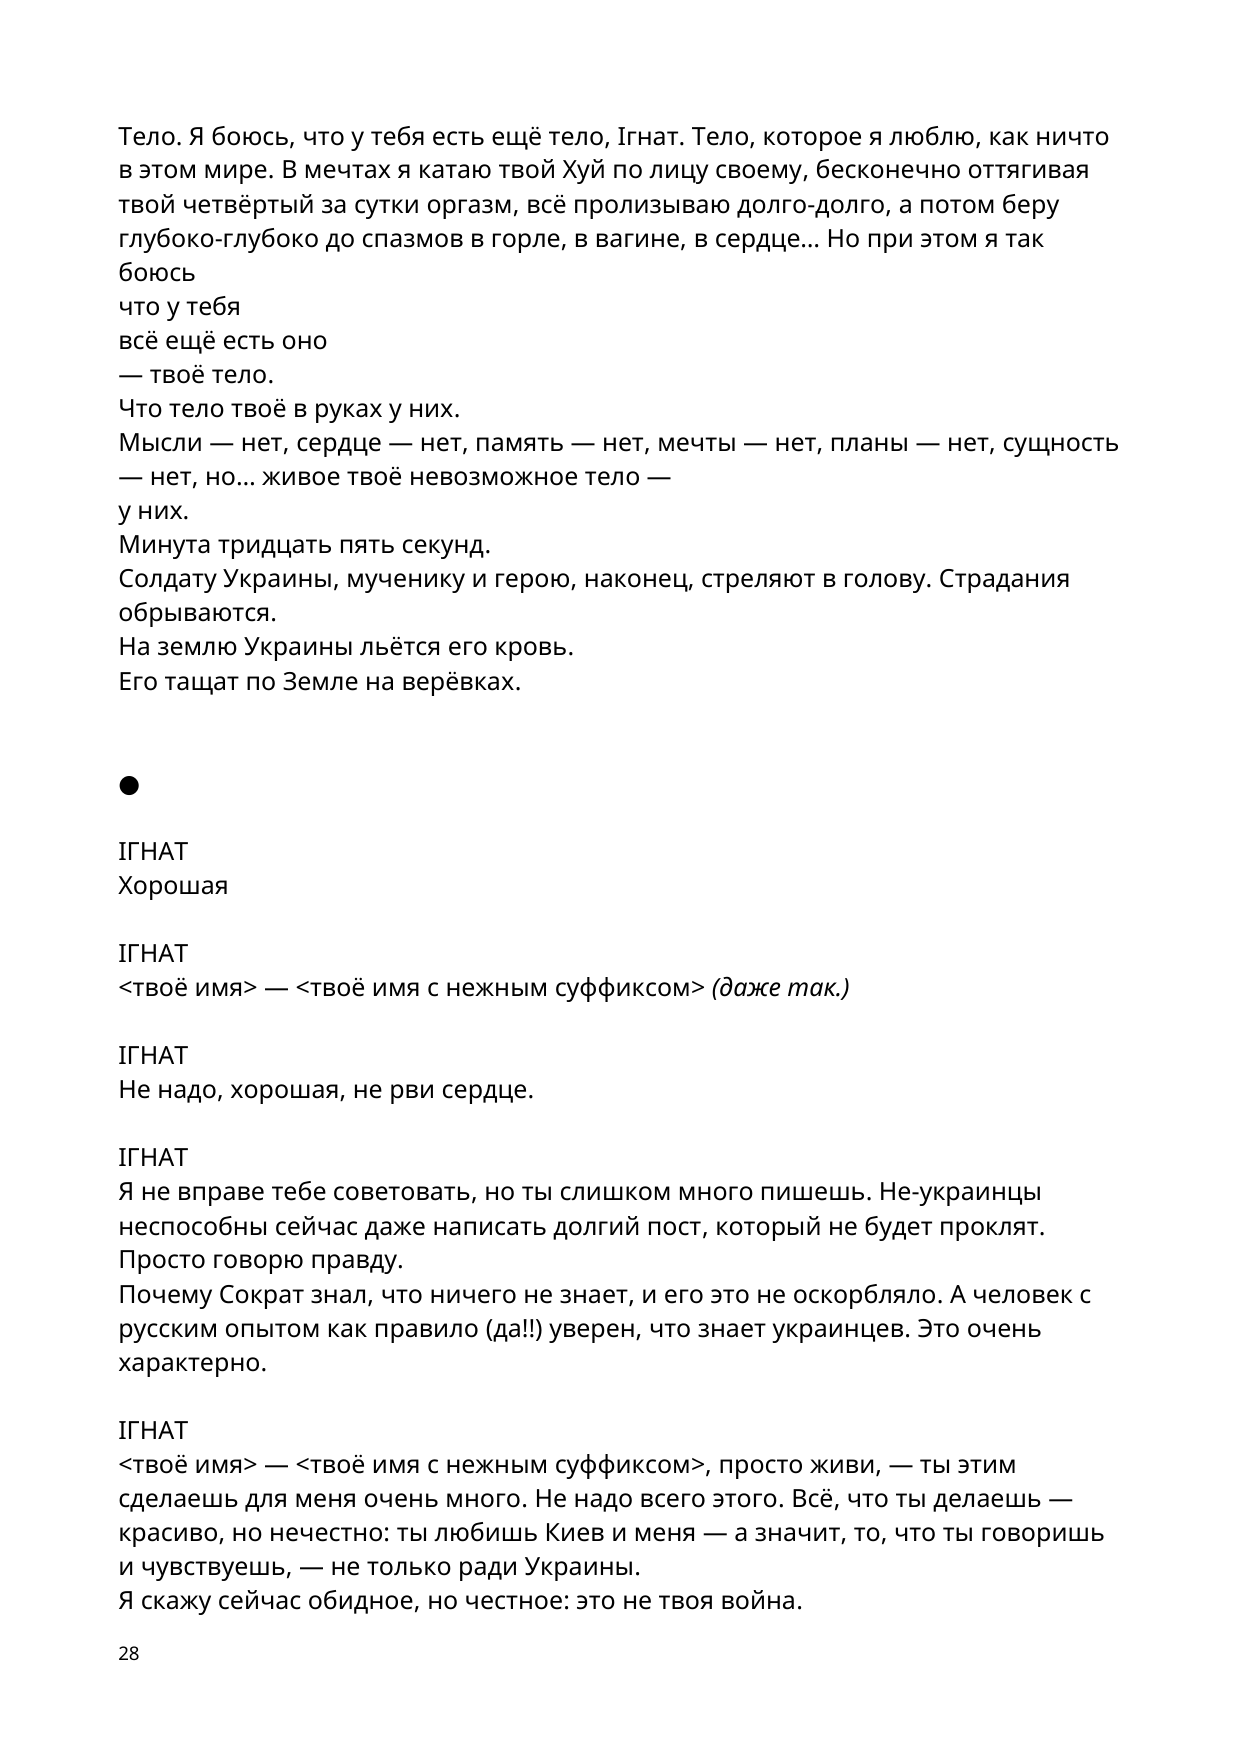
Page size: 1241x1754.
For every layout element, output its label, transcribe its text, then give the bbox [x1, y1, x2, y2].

text Мысли — нет, сердце — нет, память — нет, мечты — нет, планы — нет, сущность — нет, но… живое твоё невозможное тело — [118, 425, 1122, 493]
text IГНАТ [118, 936, 1122, 970]
text Не надо, хорошая, не рви сердце. [118, 1072, 1122, 1106]
text ● [118, 765, 1122, 799]
text Его тащат по Земле на верёвках. [118, 663, 1122, 697]
text Минута тридцать пять секунд. [118, 527, 1122, 561]
text Я скажу сейчас обидное, но честное: это не твоя война. [118, 1583, 1122, 1617]
text Почему Сократ знал, что ничего не знает, и его это не оскорбляло. А человек с русским опытом как правило (да!!) уверен, что знает украинцев. Это очень характерно. [118, 1276, 1122, 1378]
text Тело. Я боюсь, что у тебя есть ещё тело, Iгнат. Тело, которое я люблю, как ничто в этом мире. В мечтах я катаю твой Хуй по лицу своему, бесконечно оттягивая твой четвёртый за сутки оргазм, всё пролизываю долго-долго, а потом беру глубоко-глубоко до спазмов в горле, в вагине, в сердце… Но при этом я так боюсь [118, 118, 1122, 288]
text Я не вправе тебе советовать, но ты слишком много пишешь. Не-украинцы неспособны сейчас даже написать долгий пост, который не будет проклят. Просто говорю правду. [118, 1174, 1122, 1276]
text IГНАТ [118, 1140, 1122, 1174]
text Хорошая [118, 867, 1122, 902]
text На землю Украины льётся его кровь. [118, 629, 1122, 663]
text Что тело твоё в руках у них. [118, 391, 1122, 425]
text <твоё имя> — <твоё имя с нежным суффиксом>, просто живи, — ты этим сделаешь для меня очень много. Не надо всего этого. Всё, что ты делаешь — красиво, но нечестно: ты любишь Киев и меня — а значит, то, что ты говоришь и чувствуешь, — не только ради Украины. [118, 1447, 1122, 1583]
text всё ещё есть оно [118, 322, 1122, 357]
text IГНАТ [118, 1412, 1122, 1447]
text IГНАТ [118, 833, 1122, 867]
text у них. [118, 493, 1122, 527]
text <твоё имя> — <твоё имя с нежным суффиксом> (даже так.) [118, 970, 1122, 1004]
text IГНАТ [118, 1038, 1122, 1072]
text — твоё тело. [118, 357, 1122, 391]
text что у тебя [118, 288, 1122, 322]
text Солдату Украины, мученику и герою, наконец, стреляют в голову. Страдания обрываются. [118, 561, 1122, 629]
